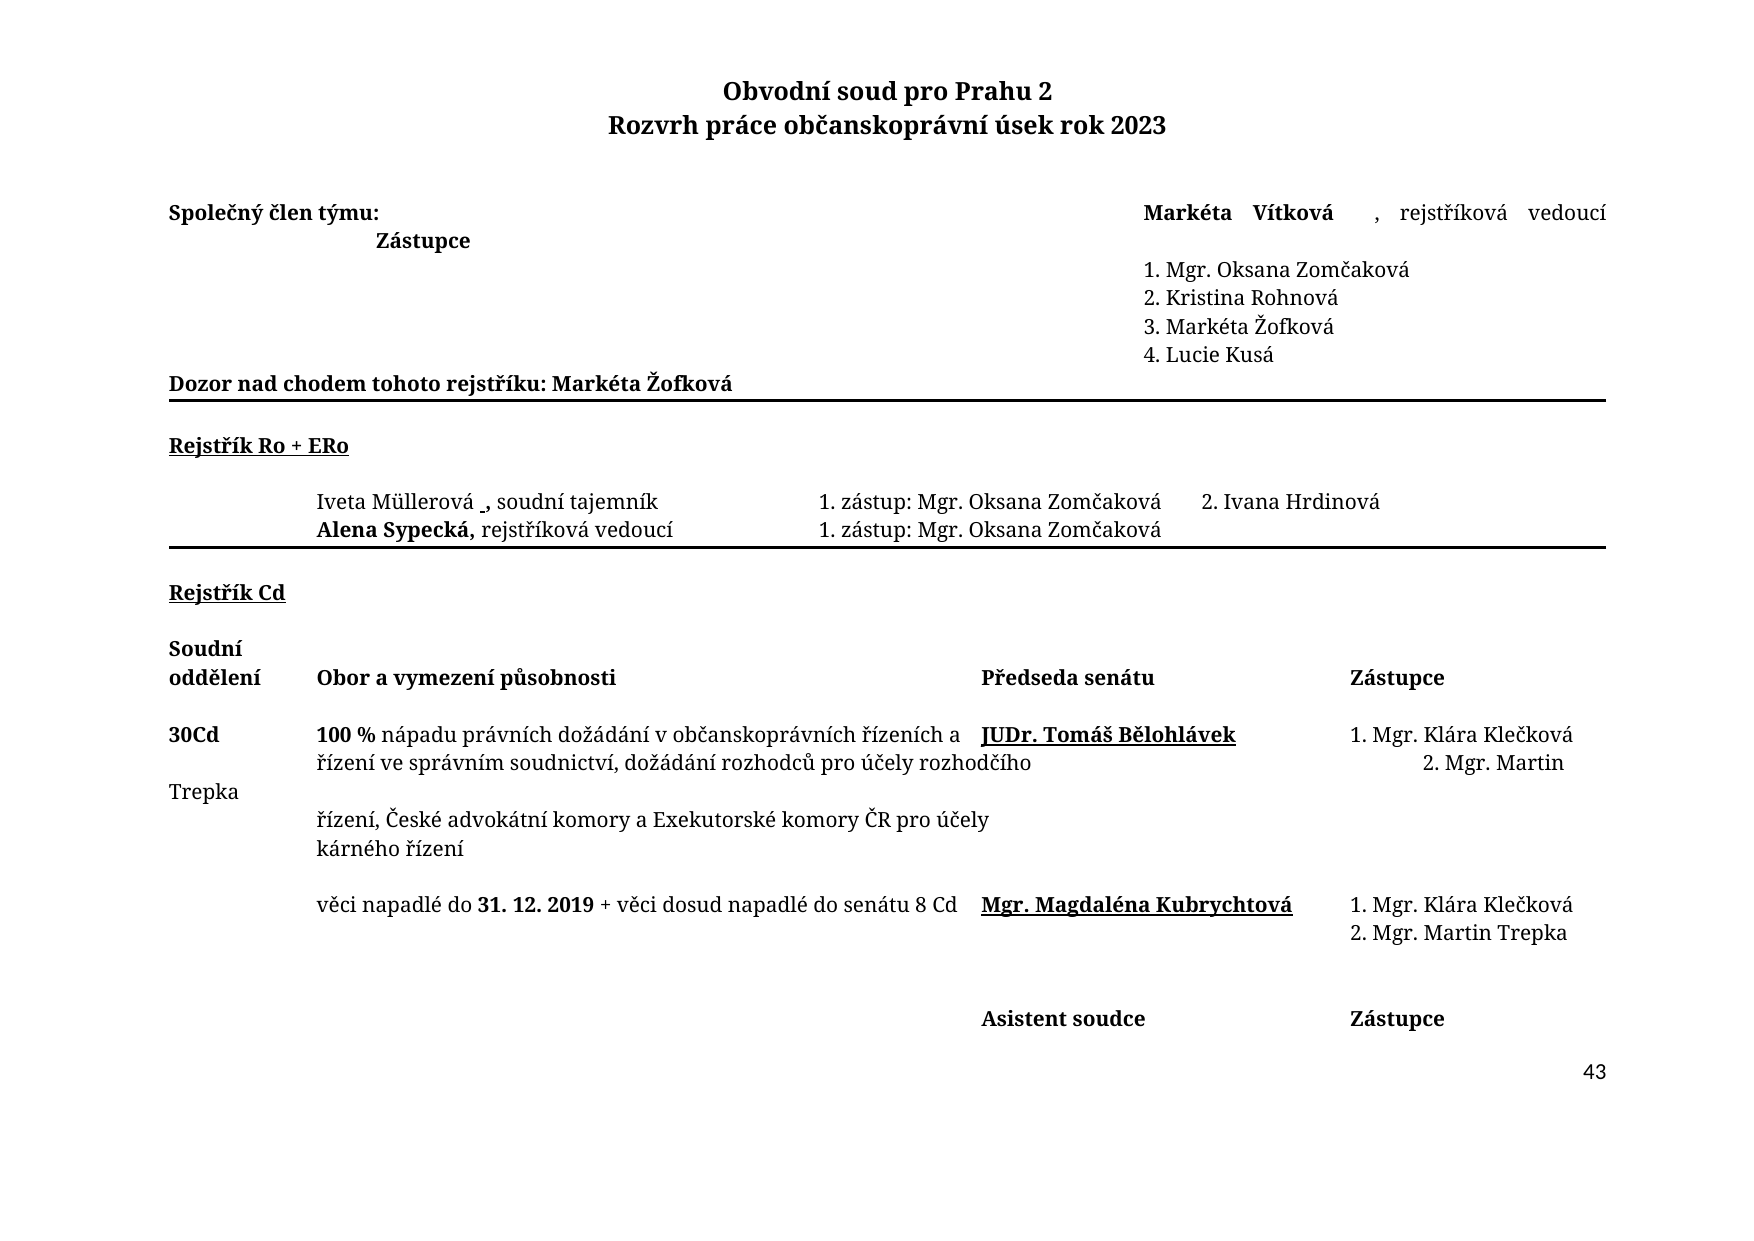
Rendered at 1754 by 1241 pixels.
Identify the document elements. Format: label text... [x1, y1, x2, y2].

text Rejstřík Cd [169, 578, 1606, 606]
text Soudní [169, 634, 1606, 663]
text 1. Mgr. Oksana Zomčaková [169, 255, 1606, 283]
text 2. Kristina Rohnová [169, 283, 1606, 312]
text Alena Sypecká, rejstříková vedoucí 1. zástup: Mgr. Oksana Zomčaková [169, 516, 1606, 546]
text řízení, České advokátní komory a Exekutorské komory ČR pro účely [169, 805, 1606, 834]
text oddělení Obor a vymezení působnosti Předseda senátu Zástupce [169, 663, 1606, 691]
text Rejstřík Ro + ERo [169, 431, 1606, 459]
text řízení ve správním soudnictví, dožádání rozhodců pro účely rozhodčího 2. Mgr. Martin Trepka [169, 748, 1606, 805]
text věci napadlé do 31. 12. 2019 + věci dosud napadlé do senátu 8 Cd Mgr. Magdaléna Kubrychtová 1. Mgr. Klára Klečková [169, 890, 1606, 918]
text Společný člen týmu: Markéta Vítková , rejstříková vedoucí Zástupce [169, 198, 1606, 255]
text 4. Lucie Kusá [169, 340, 1606, 369]
text 2. Mgr. Martin Trepka [169, 918, 1606, 947]
text kárného řízení [169, 834, 1606, 862]
text Iveta Müllerová , soudní tajemník 1. zástup: Mgr. Oksana Zomčaková 2. Ivana Hrdinová [169, 487, 1606, 516]
text 3. Markéta Žofková [169, 312, 1606, 340]
text Dozor nad chodem tohoto rejstříku: Markéta Žofková [169, 369, 1606, 399]
text 30Cd 100 % nápadu právních dožádání v občanskoprávních řízeních a JUDr. Tomáš Bělohlávek 1. Mgr. Klára Klečková [169, 720, 1606, 748]
text Asistent soudce Zástupce [169, 1004, 1606, 1032]
